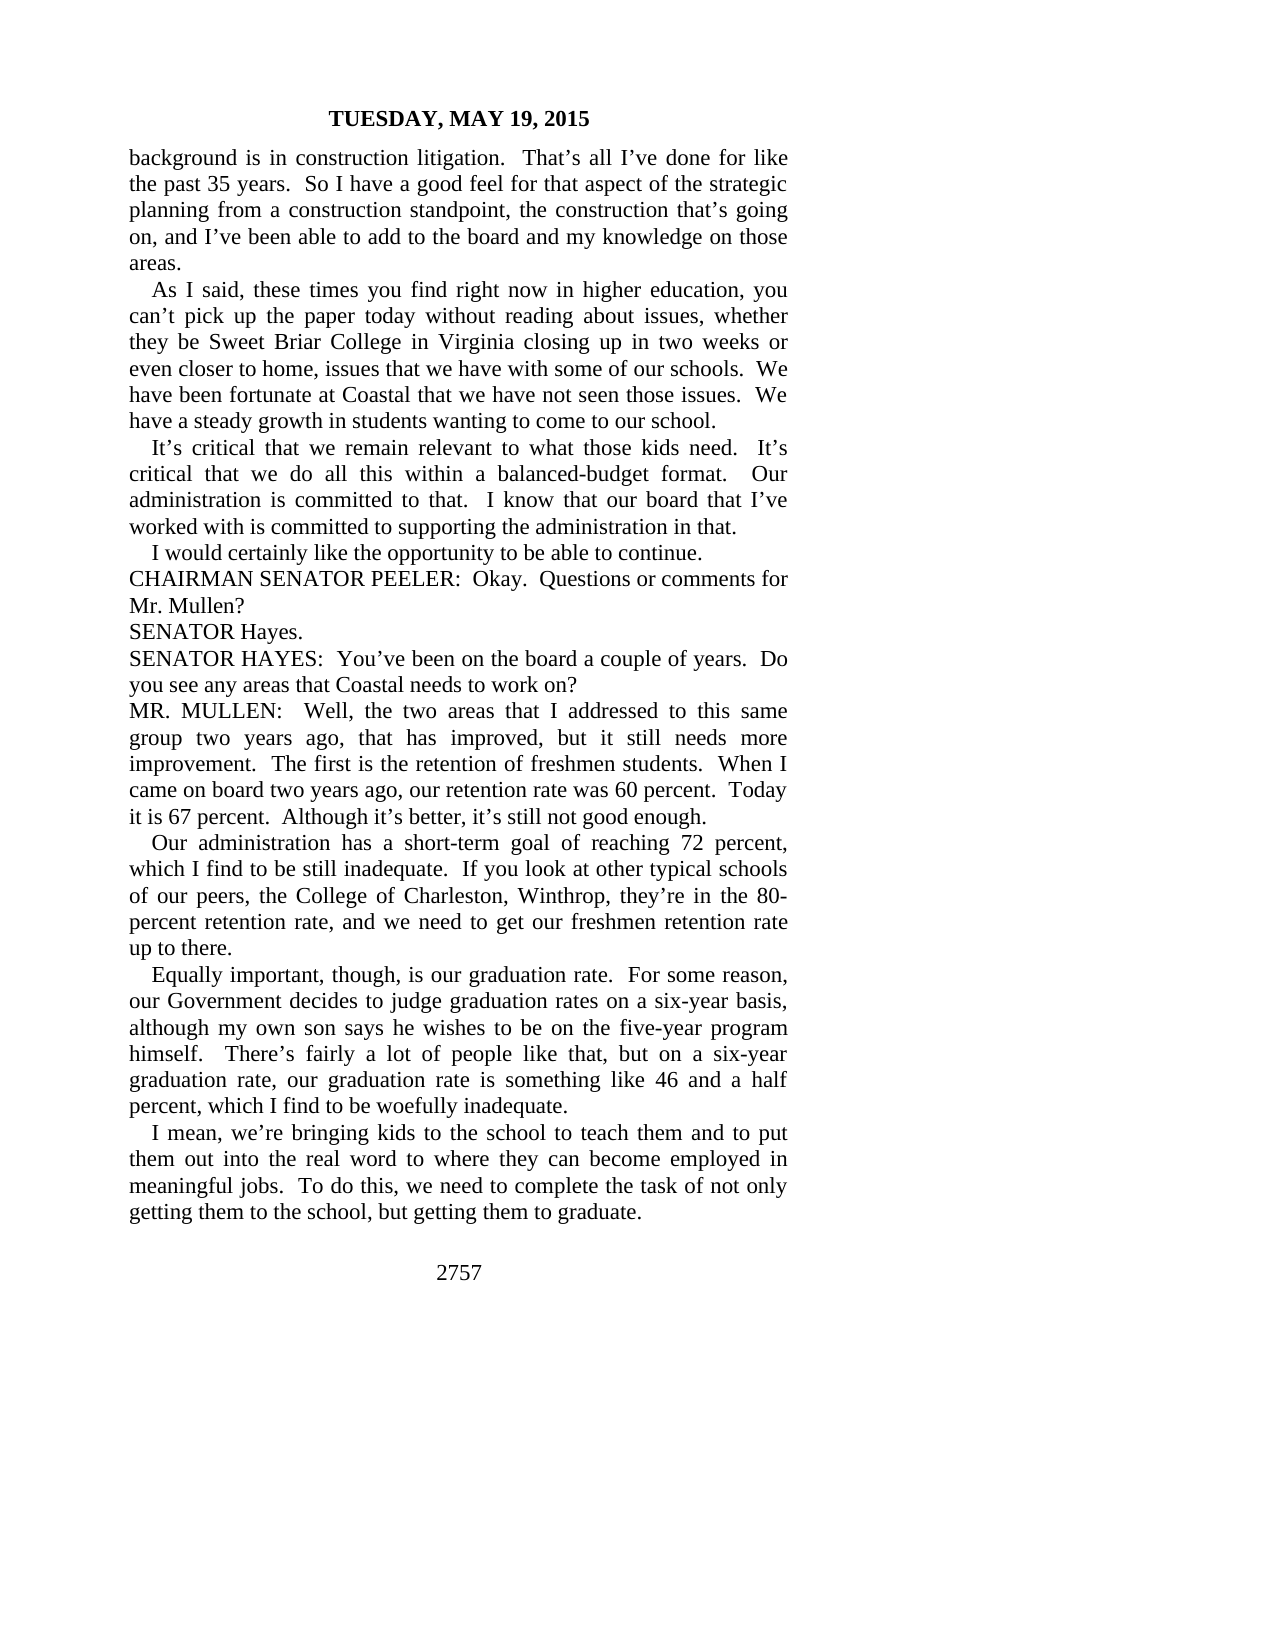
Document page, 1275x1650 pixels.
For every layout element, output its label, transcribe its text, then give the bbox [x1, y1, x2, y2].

text SENATOR HAYES: You’ve been on the board a couple of years. Do you see any areas that Coastal needs to work on? [129, 644, 789, 697]
text CHAIRMAN SENATOR PEELER: Okay. Questions or comments for Mr. Mullen? [129, 566, 789, 618]
text I mean, we’re bringing kids to the school to teach them and to put them out into the real word to where they can become employed in meaningful jobs. To do this, we need to complete the task of not only getting them to the school, but getting them to graduate. [129, 1119, 789, 1224]
text I would certainly like the opportunity to be able to continue. [129, 539, 789, 566]
text As I said, these times you find right now in higher education, you can’t pick up the paper today without reading about issues, whether they be Sweet Briar College in Virginia closing up in two weeks or even closer to home, issues that we have with some of our schools. We have been fortunate at Coastal that we have not seen those issues. We have a steady growth in students wanting to come to our school. [129, 276, 789, 434]
text Equally important, though, is our graduation rate. For some reason, our Government decides to judge graduation rates on a six-year basis, although my own son says he wishes to be on the five-year program himself. There’s fairly a lot of people like that, but on a six-year graduation rate, our graduation rate is something like 46 and a half percent, which I find to be woefully inadequate. [129, 961, 789, 1119]
text It’s critical that we remain relevant to what those kids need. It’s critical that we do all this within a balanced-budget format. Our administration is committed to that. I know that our board that I’ve worked with is committed to supporting the administration in that. [129, 434, 789, 539]
text Our administration has a short-term goal of reaching 72 percent, which I find to be still inadequate. If you look at other typical schools of our peers, the College of Charleston, Winthrop, they’re in the 80-percent retention rate, and we need to get our freshmen retention rate up to there. [129, 829, 789, 961]
text SENATOR Hayes. [129, 618, 789, 644]
text MR. MULLEN: Well, the two areas that I addressed to this same group two years ago, that has improved, but it still needs more improvement. The first is the retention of freshmen students. When I came on board two years ago, our retention rate was 60 percent. Today it is 67 percent. Although it’s better, it’s still not good enough. [129, 697, 789, 829]
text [129, 144, 789, 276]
